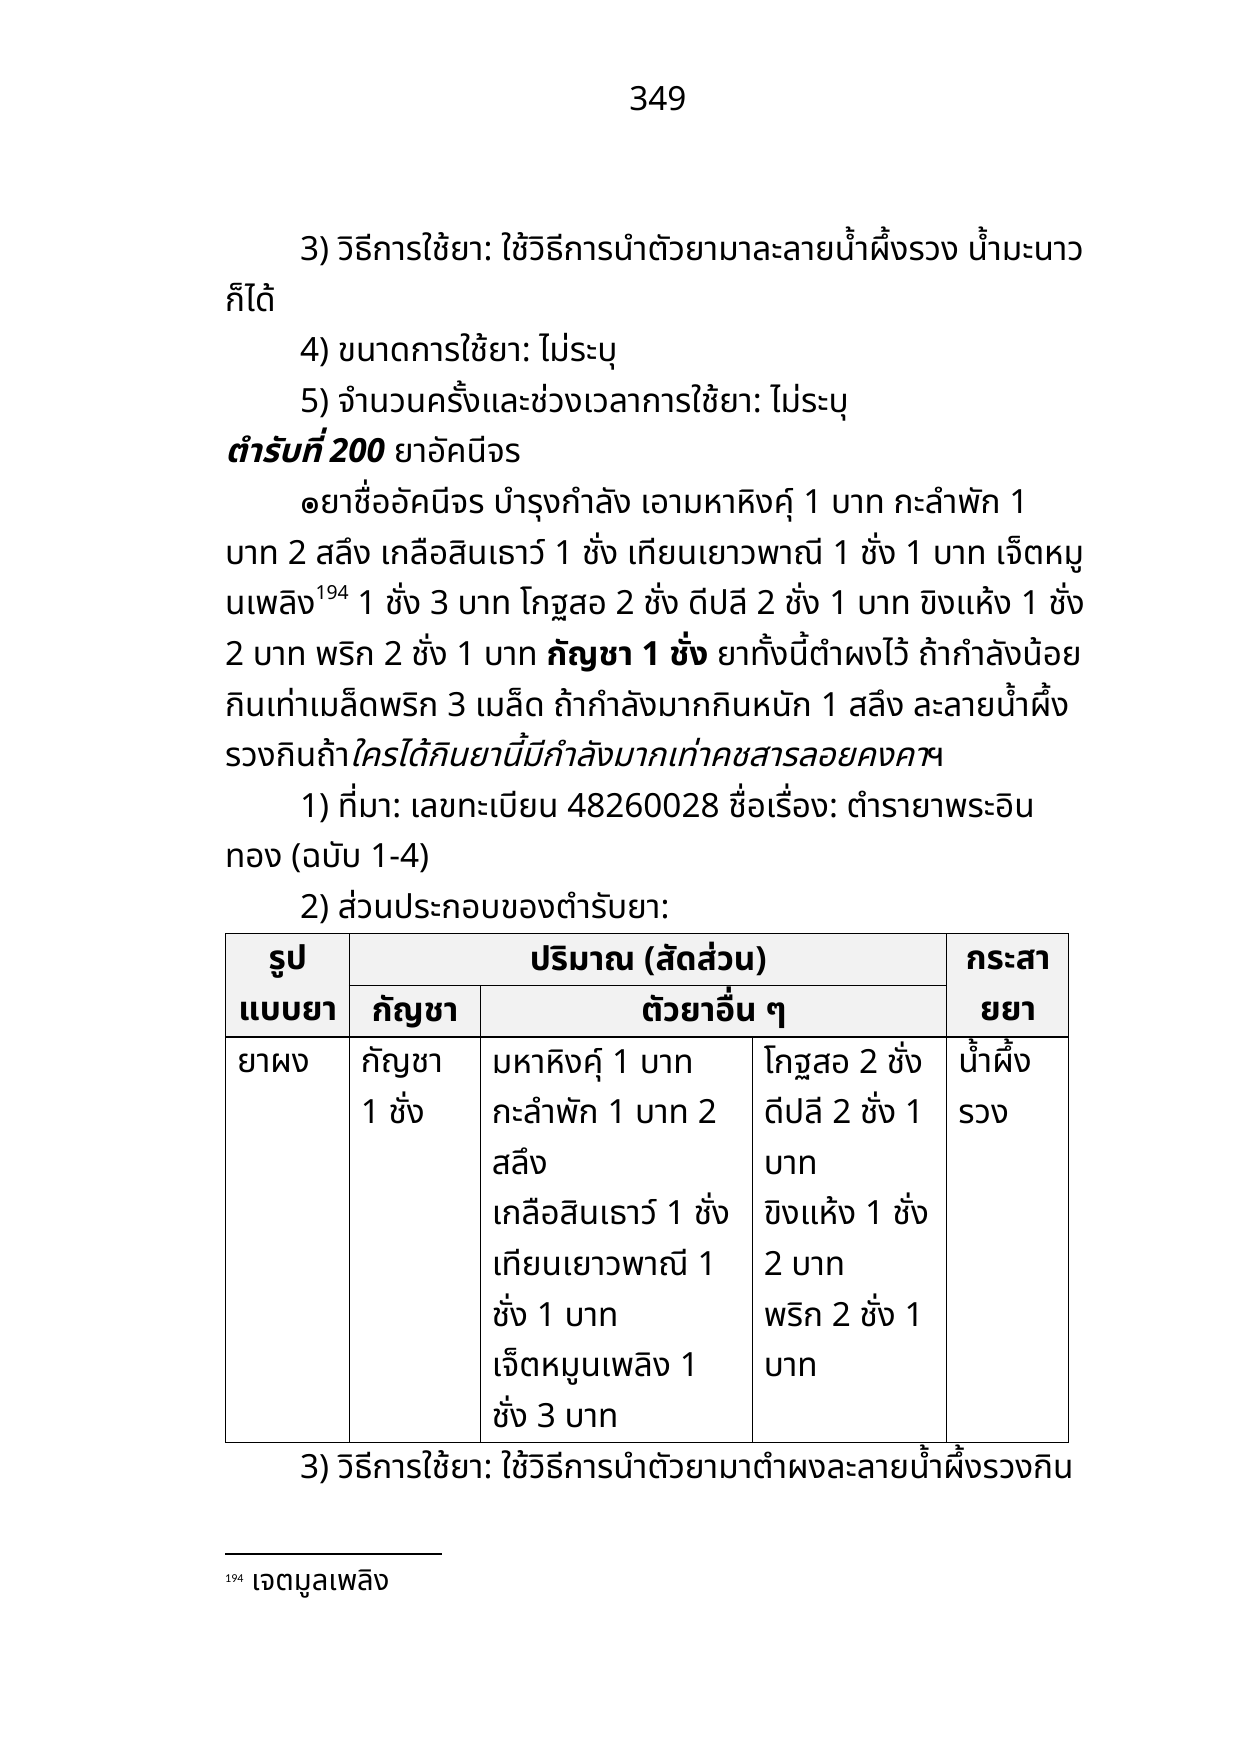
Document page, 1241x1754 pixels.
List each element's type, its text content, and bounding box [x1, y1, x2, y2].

text 4) ขนาดการใช้ยา: ไม่ระบุ [225, 326, 1090, 377]
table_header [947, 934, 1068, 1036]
text ๏ยาชื่ออัคนีจร บำรุงกำลัง เอามหาหิงคุ์ 1 บาท กะลำพัก 1 บาท 2 สลึง เกลือสินเธาว์ 1 ชั่ง เทียนเยาวพาณี 1 ชั่ง 1 บาท เจ็ตหมูนเพลิง 1 ชั่ง 3 บาท โกฐสอ 2 ชั่ง ดีปลี 2 ชั่ง 1 บาท ขิงแห้ง 1 ชั่ง 2 บาท พริก 2 ชั่ง 1 บาท กัญชา 1 ชั่ง ยาทั้งนี้ตำผงไว้ ถ้ากำลังน้อยกินเท่าเมล็ดพริก 3 เมล็ด ถ้ากำลังมากกินหนัก 1 สลึง ละลายน้ำผึ้งรวงกินถ้าใครได้กินยานี้มีกำลังมากเท่าคชสารลอยคงคาฯ [225, 478, 1090, 781]
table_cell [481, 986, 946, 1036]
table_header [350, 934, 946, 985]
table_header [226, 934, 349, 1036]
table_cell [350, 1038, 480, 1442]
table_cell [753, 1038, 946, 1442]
text 2) ส่วนประกอบของตำรับยา: [225, 883, 1090, 933]
text 3) วิธีการใช้ยา: ใช้วิธีการนำตัวยามาละลายน้ำผึ้งรวง น้ำมะนาวก็ได้ [225, 225, 1090, 326]
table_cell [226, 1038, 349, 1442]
text 3) วิธีการใช้ยา: ใช้วิธีการนำตัวยามาตำผงละลายน้ำผึ้งรวงกิน [225, 1443, 1090, 1494]
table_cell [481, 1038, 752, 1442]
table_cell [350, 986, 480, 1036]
text 5) จำนวนครั้งและช่วงเวลาการใช้ยา: ไม่ระบุ [225, 377, 1090, 427]
text 1) ที่มา: เลขทะเบียน 48260028 ชื่อเรื่อง: ตำรายาพระอินทอง (ฉบับ 1-4) [225, 781, 1090, 883]
text ตำรับที่ 200 ยาอัคนีจร [225, 427, 1090, 478]
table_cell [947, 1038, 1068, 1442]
